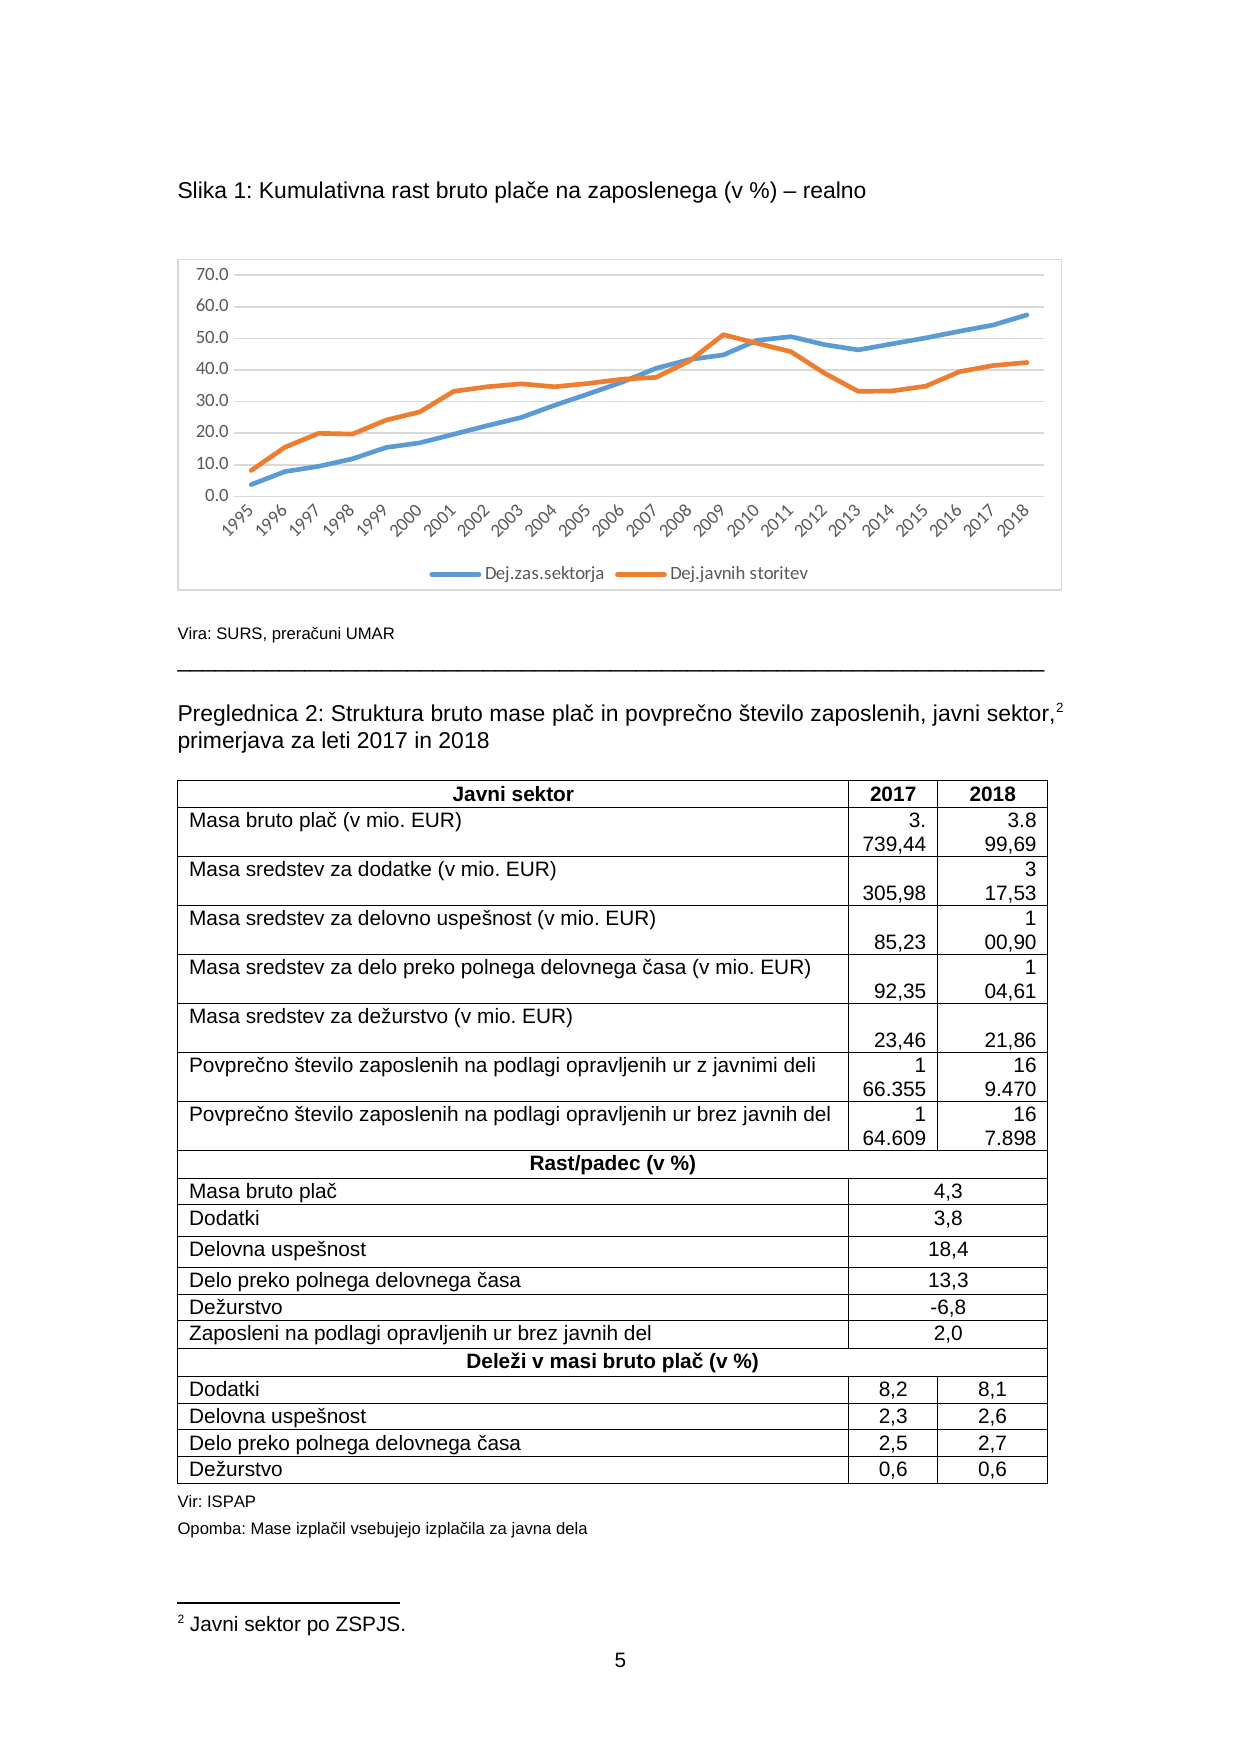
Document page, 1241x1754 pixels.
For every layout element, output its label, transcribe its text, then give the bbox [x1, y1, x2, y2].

table_cell Dodatki [178, 1377, 848, 1403]
table_cell Deleži v masi bruto plač (v %) [178, 1349, 1047, 1376]
text Opomba: Mase izplačil vsebujejo izplačila za javna dela [177, 1511, 1063, 1538]
table_cell 104,61 [938, 955, 1047, 1003]
table_cell 92,35 [849, 955, 937, 1003]
table_cell 317,53 [938, 857, 1047, 905]
table_cell 0,6 [938, 1457, 1047, 1482]
table_cell Dodatki [178, 1205, 848, 1236]
table_cell Povprečno število zaposlenih na podlagi opravljenih ur brez javnih del [178, 1102, 848, 1150]
table_cell 2,6 [938, 1404, 1047, 1429]
table_cell Dežurstvo [178, 1295, 848, 1320]
table_cell Masa sredstev za dežurstvo (v mio. EUR) [178, 1004, 848, 1052]
table_cell 3.899,69 [938, 808, 1047, 856]
table_cell Delovna uspešnost [178, 1404, 848, 1429]
table_cell Delo preko polnega delovnega časa [178, 1430, 848, 1456]
table_cell Zaposleni na podlagi opravljenih ur brez javnih del [178, 1321, 848, 1348]
table_header 2018 [938, 781, 1047, 807]
table_cell 8,1 [938, 1377, 1047, 1403]
text Vir: ISPAP [177, 1483, 1063, 1511]
table_cell 85,23 [849, 906, 937, 954]
table_cell 4,3 [849, 1179, 1047, 1204]
table_cell Rast/padec (v %) [178, 1151, 1047, 1178]
table_cell -6,8 [849, 1295, 1047, 1320]
table_cell 21,86 [938, 1004, 1047, 1052]
table_cell 2,0 [849, 1321, 1047, 1348]
table_cell 100,90 [938, 906, 1047, 954]
text Vira: SURS, preračuni UMAR [177, 618, 1063, 645]
table_cell 305,98 [849, 857, 937, 905]
table_cell Masa bruto plač [178, 1179, 848, 1204]
table_cell 18,4 [849, 1237, 1047, 1267]
table_cell Delo preko polnega delovnega časa [178, 1268, 848, 1293]
table_header Javni sektor [178, 781, 848, 807]
table_cell 169.470 [938, 1053, 1047, 1101]
table_cell 13,3 [849, 1268, 1047, 1293]
table_cell Masa sredstev za dodatke (v mio. EUR) [178, 857, 848, 905]
table_cell 3,8 [849, 1205, 1047, 1236]
text ____________________________________________________________________ [177, 645, 1063, 672]
table_cell 23,46 [849, 1004, 937, 1052]
table_cell 166.355 [849, 1053, 937, 1101]
table_cell Masa sredstev za delovno uspešnost (v mio. EUR) [178, 906, 848, 954]
table_cell Povprečno število zaposlenih na podlagi opravljenih ur z javnimi deli [178, 1053, 848, 1101]
table_cell 167.898 [938, 1102, 1047, 1150]
table_cell 8,2 [849, 1377, 937, 1403]
table_header 2017 [849, 781, 937, 807]
table_cell 2,5 [849, 1430, 937, 1456]
table_cell 2,7 [938, 1430, 1047, 1456]
table_cell 164.609 [849, 1102, 937, 1150]
table_cell 2,3 [849, 1404, 937, 1429]
text Preglednica 2: Struktura bruto mase plač in povprečno število zaposlenih, javni sektor, primerjava za leti 2017 in 2018 [177, 699, 1063, 753]
table_cell 0,6 [849, 1457, 937, 1482]
table_cell Dežurstvo [178, 1457, 848, 1482]
table_cell Masa sredstev za delo preko polnega delovnega časa (v mio. EUR) [178, 955, 848, 1003]
table_cell Masa bruto plač (v mio. EUR) [178, 808, 848, 856]
table_cell Delovna uspešnost [178, 1237, 848, 1267]
table_cell 3.739,44 [849, 808, 937, 856]
text Slika 1: Kumulativna rast bruto plače na zaposlenega (v %) – realno [177, 177, 1063, 204]
